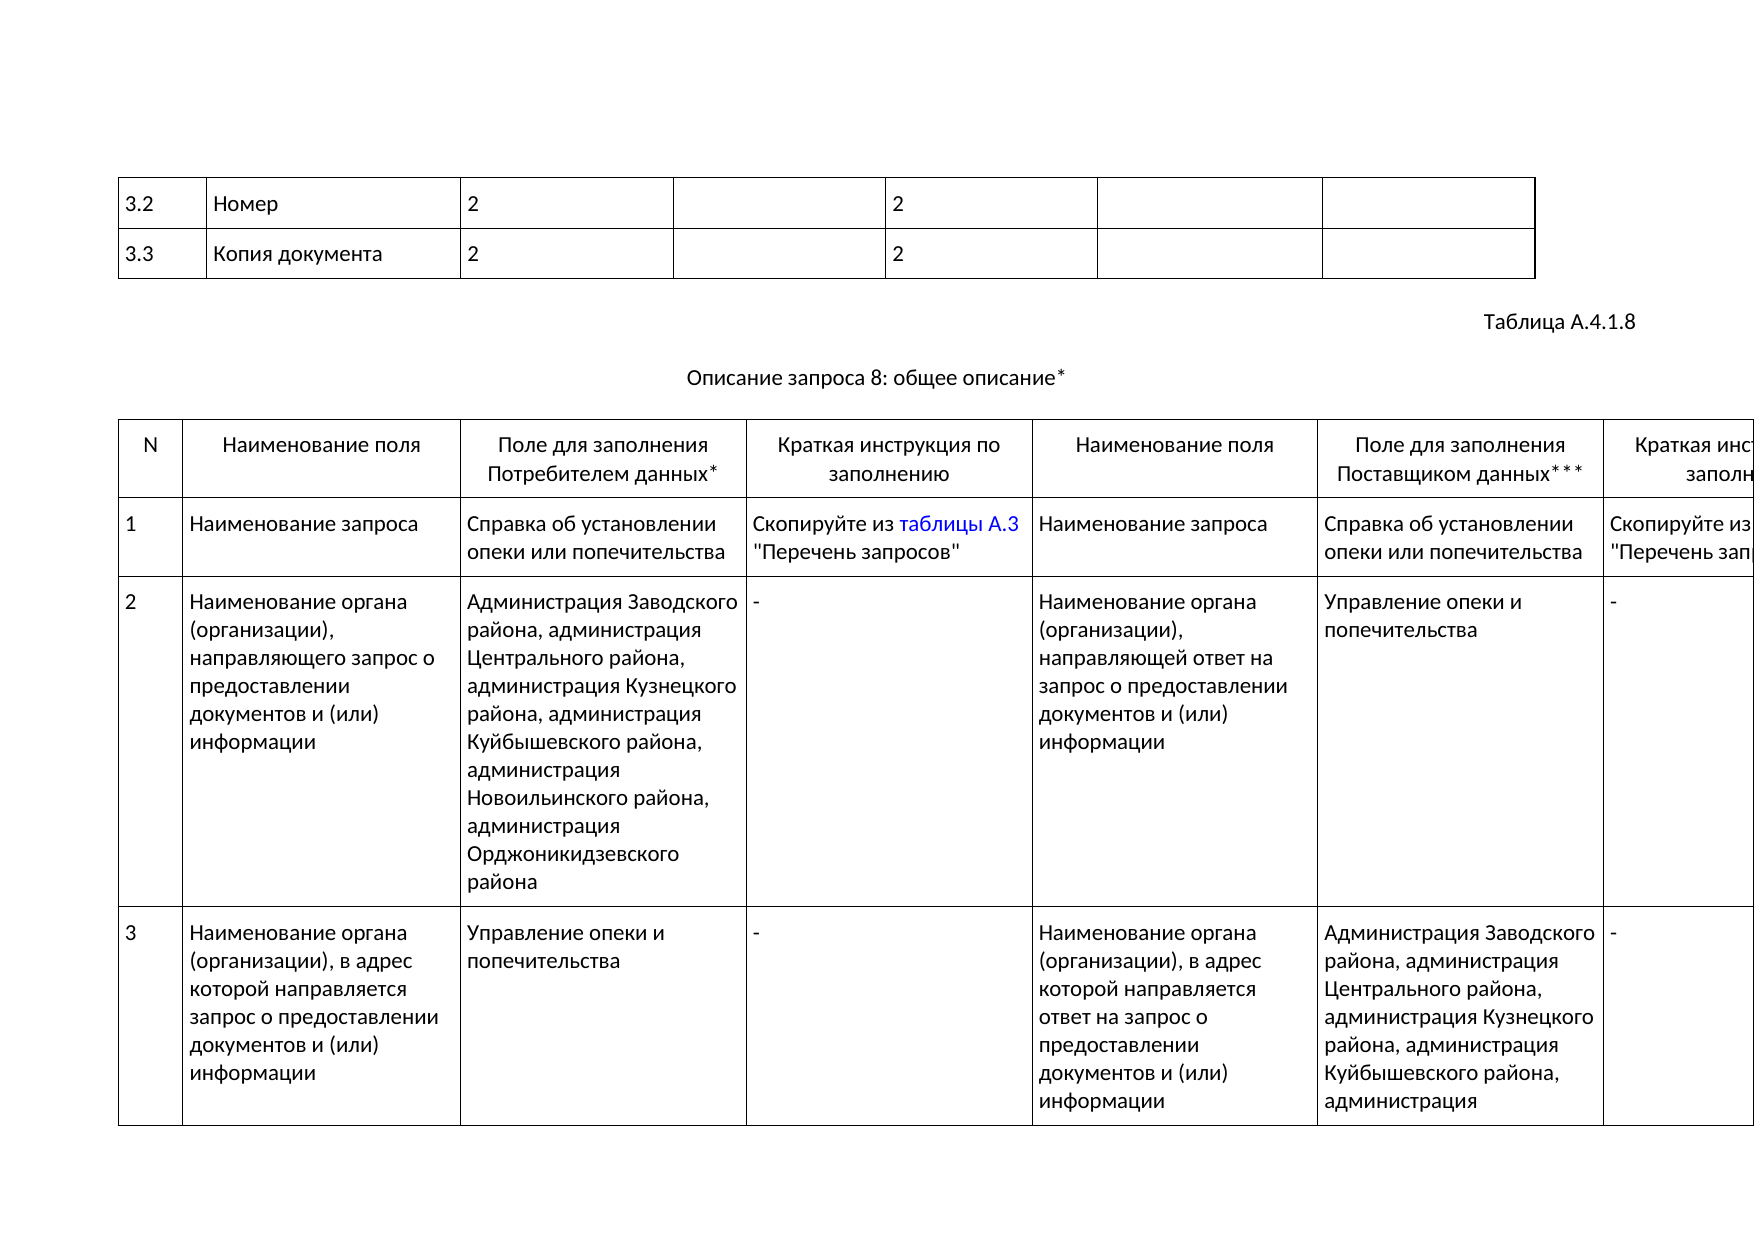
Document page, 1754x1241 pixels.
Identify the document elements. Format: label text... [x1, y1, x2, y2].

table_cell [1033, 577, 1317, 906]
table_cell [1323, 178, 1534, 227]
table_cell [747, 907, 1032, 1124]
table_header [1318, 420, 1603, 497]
text Таблица А.4.1.8 [118, 307, 1636, 335]
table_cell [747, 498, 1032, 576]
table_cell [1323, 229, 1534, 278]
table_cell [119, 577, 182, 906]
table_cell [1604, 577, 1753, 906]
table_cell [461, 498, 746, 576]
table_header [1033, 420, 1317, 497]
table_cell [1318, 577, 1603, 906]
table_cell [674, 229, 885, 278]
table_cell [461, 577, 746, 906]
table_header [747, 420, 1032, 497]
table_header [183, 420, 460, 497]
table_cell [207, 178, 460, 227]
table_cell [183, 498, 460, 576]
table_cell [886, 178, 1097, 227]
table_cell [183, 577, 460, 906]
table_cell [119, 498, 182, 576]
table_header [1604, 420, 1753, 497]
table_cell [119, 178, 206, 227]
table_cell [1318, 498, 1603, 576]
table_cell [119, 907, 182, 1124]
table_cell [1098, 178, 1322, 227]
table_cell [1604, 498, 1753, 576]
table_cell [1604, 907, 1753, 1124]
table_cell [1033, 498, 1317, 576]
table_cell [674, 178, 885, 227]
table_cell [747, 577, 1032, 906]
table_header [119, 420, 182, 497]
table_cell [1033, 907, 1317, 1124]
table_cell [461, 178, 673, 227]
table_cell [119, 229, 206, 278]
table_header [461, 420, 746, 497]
text Описание запроса 8: общее описание* [118, 363, 1636, 391]
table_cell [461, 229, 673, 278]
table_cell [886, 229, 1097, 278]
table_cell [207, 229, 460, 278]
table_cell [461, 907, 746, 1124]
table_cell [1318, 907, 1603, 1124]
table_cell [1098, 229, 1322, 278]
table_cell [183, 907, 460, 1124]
